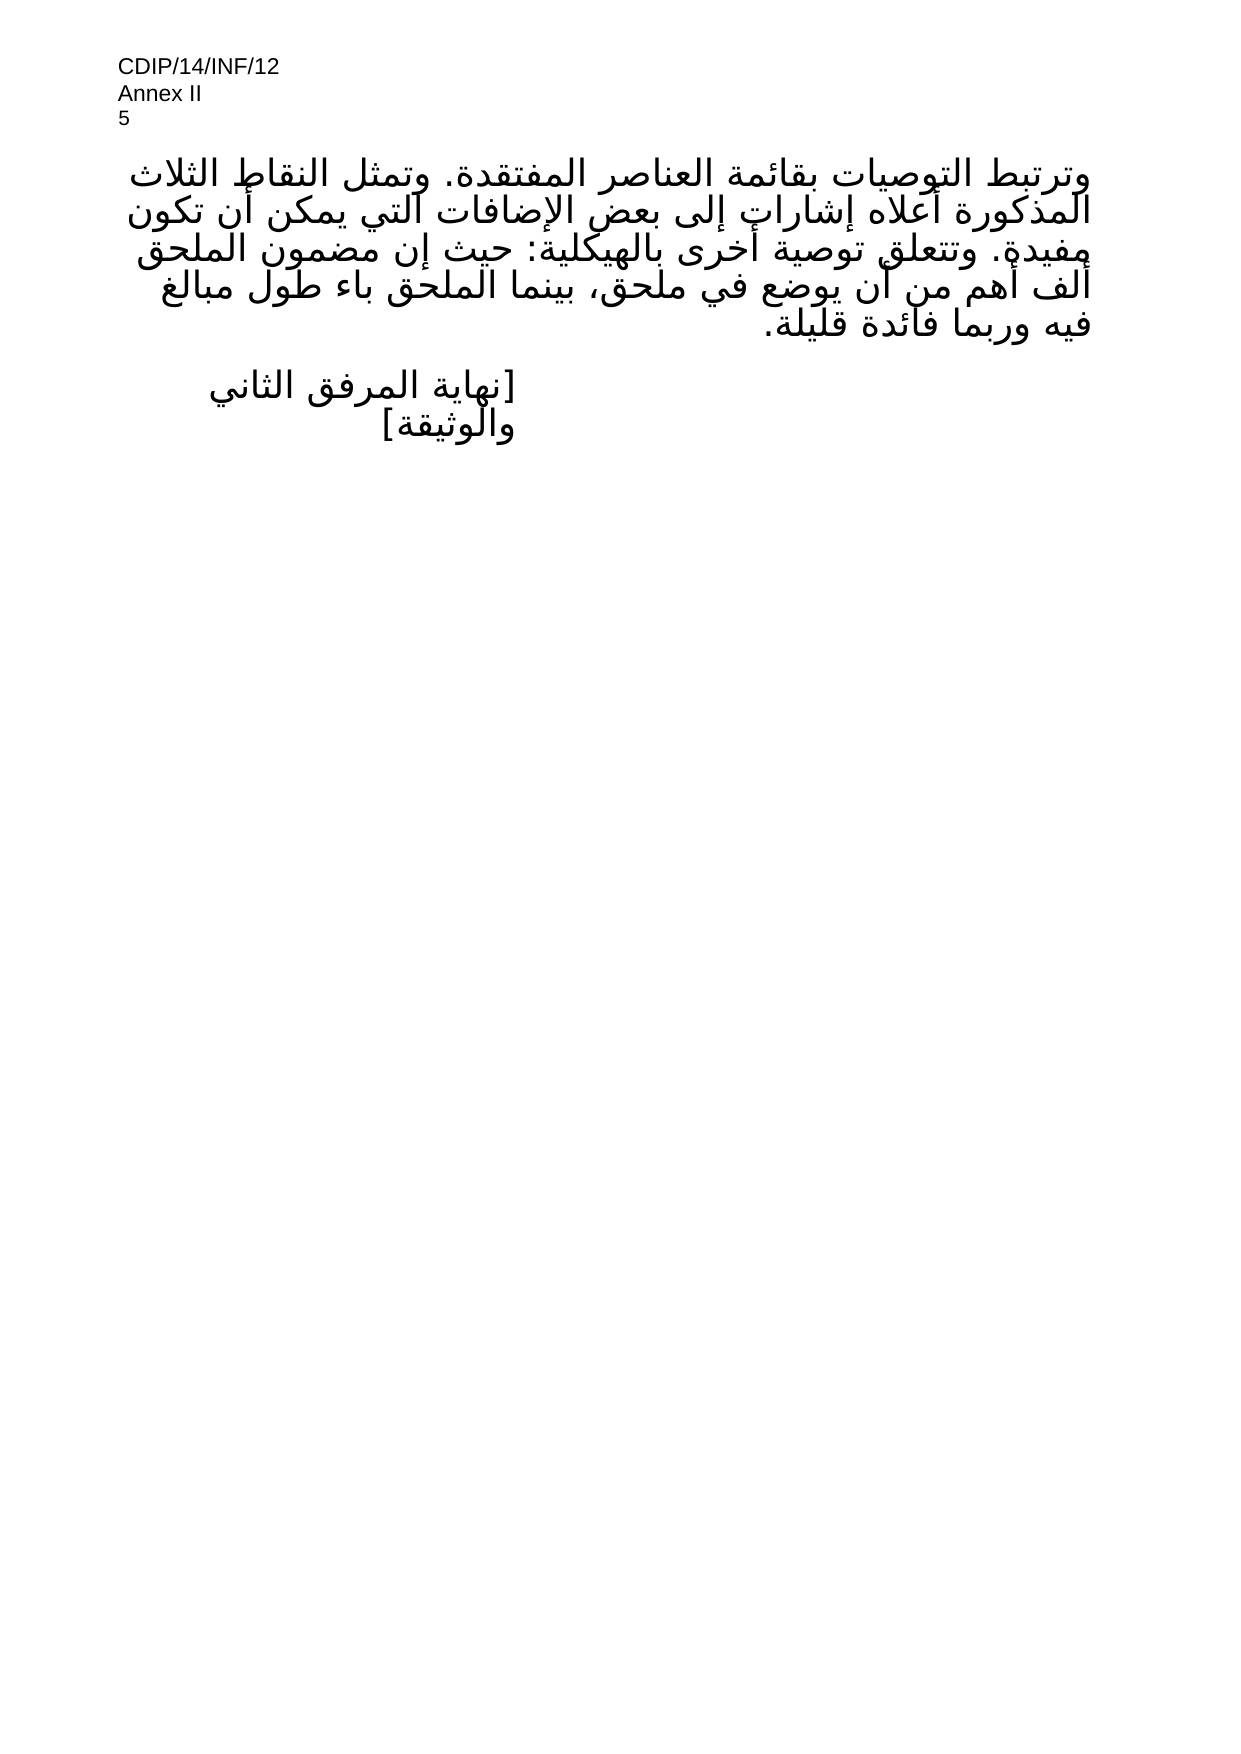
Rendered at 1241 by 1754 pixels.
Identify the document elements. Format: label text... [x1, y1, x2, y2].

text [نهاية المرفق الثاني والوثيقة] [465, 369, 516, 444]
text [نهاية المرفق الثاني والوثيقة] [118, 369, 481, 444]
text وترتبط التوصيات بقائمة العناصر المفتقدة. وتمثل النقاط الثلاث المذكورة أعلاه إشارات إلى بعض الإضافات التي يمكن أن تكون مفيدة. وتتعلق توصية أخرى بالهيكلية: حيث إن مضمون الملحق ألف أهم من أن يوضع في ملحق، بينما الملحق باء طول مبالغ فيه وربما فائدة قليلة. [118, 156, 1092, 344]
